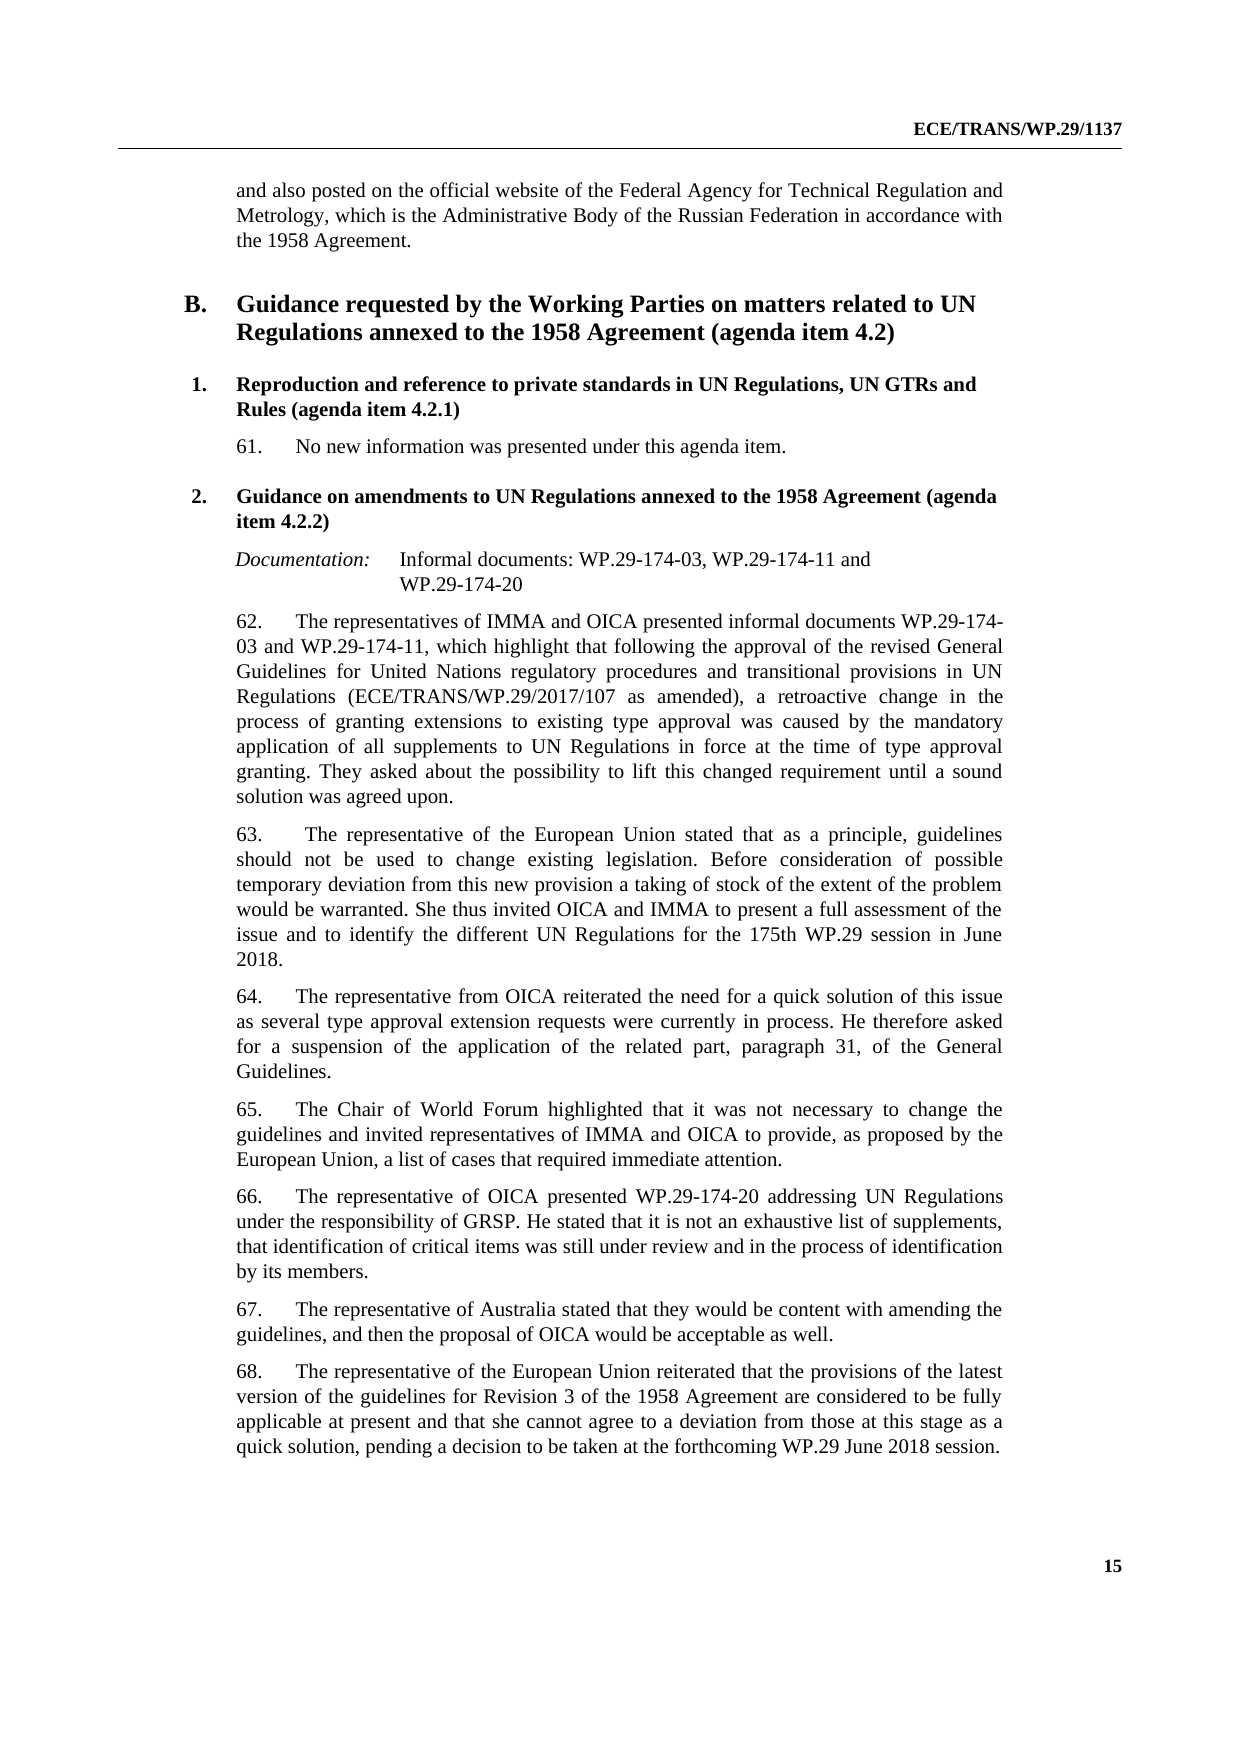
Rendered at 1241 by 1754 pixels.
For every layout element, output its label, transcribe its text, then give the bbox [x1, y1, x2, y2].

text 65. The Chair of World Forum highlighted that it was not necessary to change the guidelines and invited representatives of IMMA and OICA to provide, as proposed by the European Union, a list of cases that required immediate attention. [236, 1096, 1004, 1171]
text B. Guidance requested by the Working Parties on matters related to UN Regulations annexed to the 1958 Agreement (agenda item 4.2) [118, 290, 1004, 346]
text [236, 177, 1004, 252]
text 62. The representatives of IMMA and OICA presented informal documents WP.29-174-03 and WP.29-174-11, which highlight that following the approval of the revised General Guidelines for United Nations regulatory procedures and transitional provisions in UN Regulations (ECE/TRANS/WP.29/2017/107 as amended), a retroactive change in the process of granting extensions to existing type approval was caused by the mandatory application of all supplements to UN Regulations in force at the time of type approval granting. They asked about the possibility to lift this changed requirement until a sound solution was agreed upon. [236, 608, 1004, 808]
text 1. Reproduction and reference to private standards in UN Regulations, UN GTRs and Rules (agenda item 4.2.1) [118, 371, 1004, 421]
text 61. No new information was presented under this agenda item. [236, 433, 1004, 458]
text 67. The representative of Australia stated that they would be content with amending the guidelines, and then the proposal of OICA would be acceptable as well. [236, 1296, 1004, 1346]
text 2. Guidance on amendments to UN Regulations annexed to the 1958 Agreement (agenda item 4.2.2) [118, 483, 1004, 533]
text 63. The representative of the European Union stated that as a principle, guidelines should not be used to change existing legislation. Before consideration of possible temporary deviation from this new provision a taking of stock of the extent of the problem would be warranted. She thus invited OICA and IMMA to present a full assessment of the issue and to identify the different UN Regulations for the 175th WP.29 session in June 2018. [236, 821, 1004, 971]
text 64. The representative from OICA reiterated the need for a quick solution of this issue as several type approval extension requests were currently in process. He therefore asked for a suspension of the application of the related part, paragraph 31, of the General Guidelines. [236, 983, 1004, 1083]
text 66. The representative of OICA presented WP.29-174-20 addressing UN Regulations under the responsibility of GRSP. He stated that it is not an exhaustive list of supplements, that identification of critical items was still under review and in the process of identification by its members. [236, 1183, 1004, 1283]
text 68. The representative of the European Union reiterated that the provisions of the latest version of the guidelines for Revision 3 of the 1958 Agreement are considered to be fully applicable at present and that she cannot agree to a deviation from those at this stage as a quick solution, pending a decision to be taken at the forthcoming WP.29 June 2018 session. [236, 1358, 1004, 1458]
text Documentation: Informal documents: WP.29-174-03, WP.29-174-11 and WP.29-174-20 [235, 546, 1122, 596]
